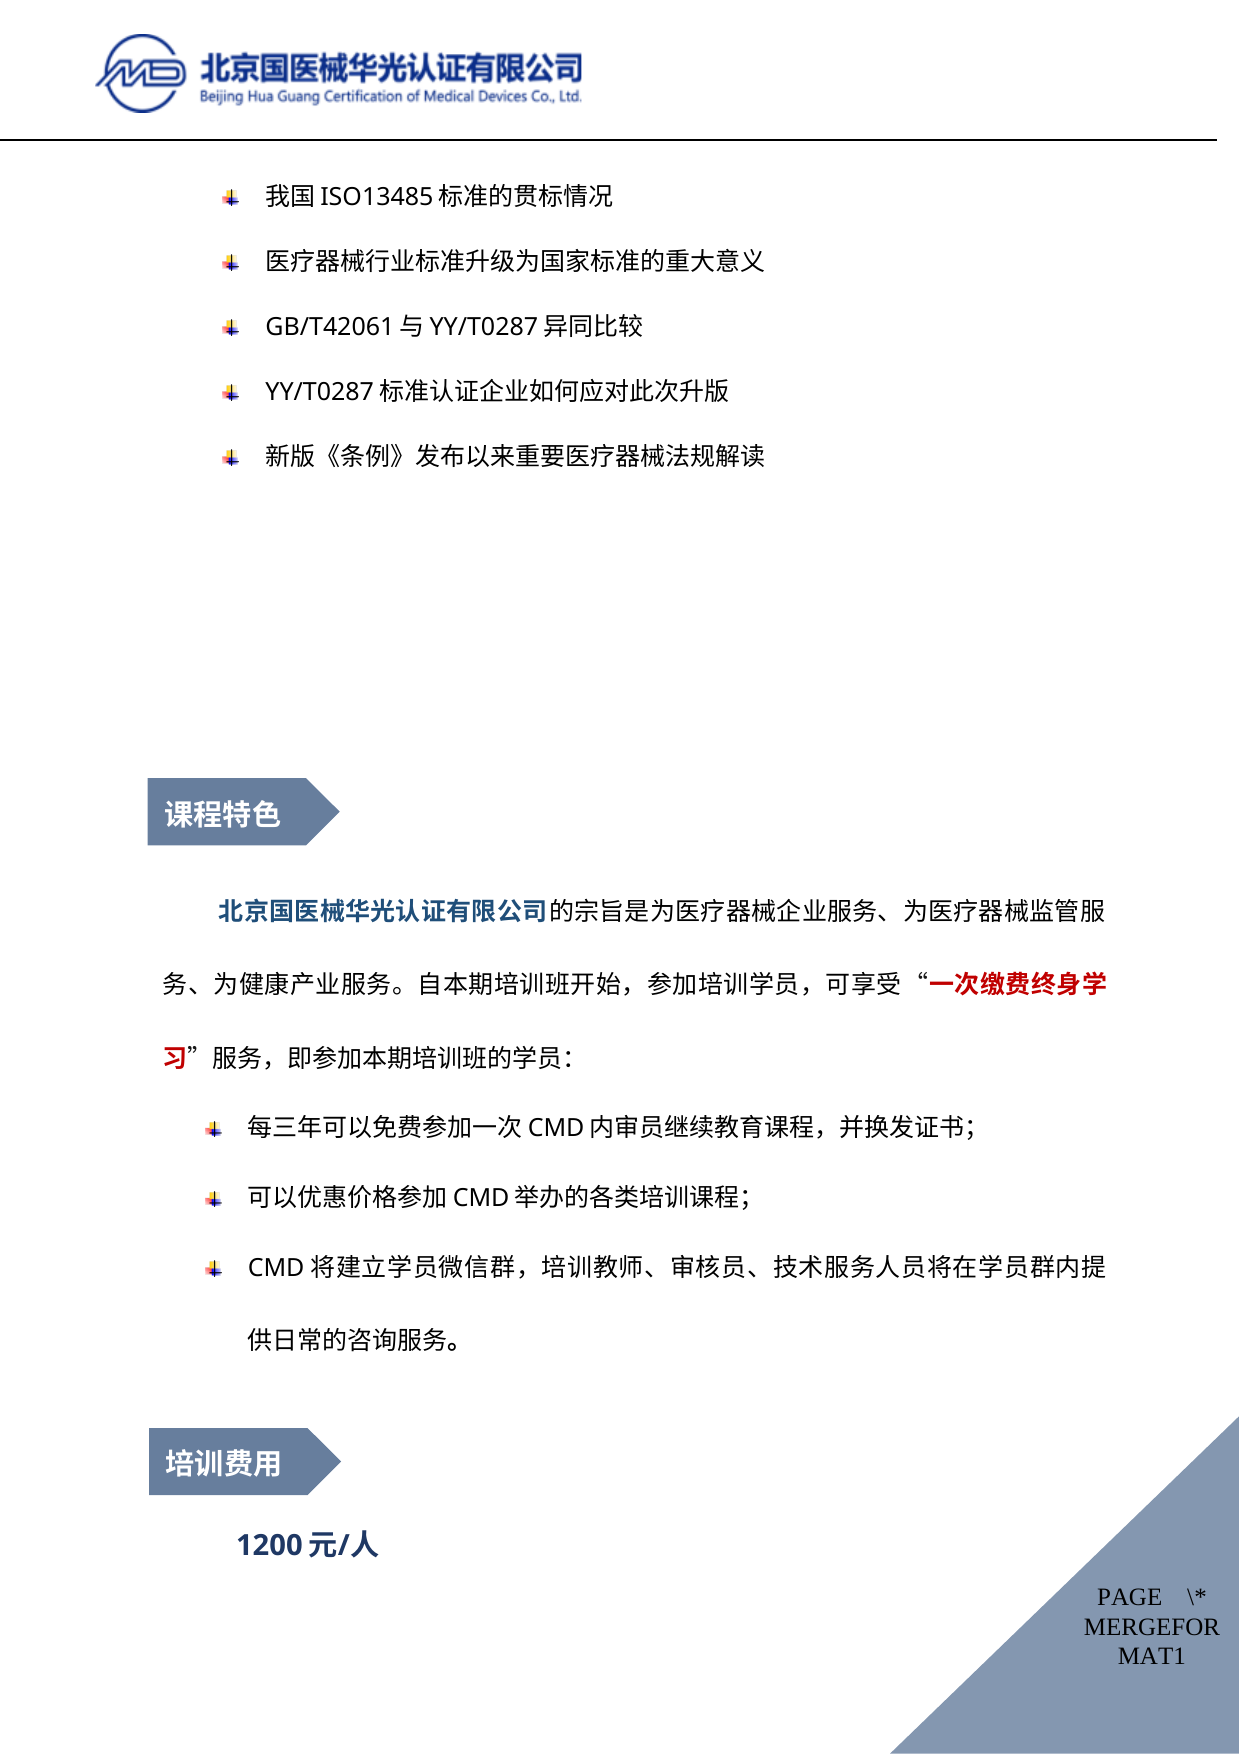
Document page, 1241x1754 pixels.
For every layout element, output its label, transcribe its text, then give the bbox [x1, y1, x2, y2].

text 1200元/人 [177, 1510, 975, 1575]
list GB/T42061与YY/T0287异同比较 [221, 292, 975, 357]
picture [205, 1190, 222, 1207]
picture [222, 253, 239, 271]
picture [222, 318, 239, 336]
list YY/T0287标准认证企业如何应对此次升版 [221, 357, 975, 422]
picture [222, 383, 239, 401]
list 医疗器械行业标准升级为国家标准的重大意义 [221, 227, 975, 292]
list 新版《条例》发布以来重要医疗器械法规解读 [221, 422, 975, 487]
list 我国ISO13485标准的贯标情况 [221, 162, 975, 227]
picture [205, 1259, 222, 1277]
picture [222, 448, 239, 466]
list CMD将建立学员微信群，培训教师、审核员、技术服务人员将在学员群内提供日常的咨询服务。 [204, 1233, 1107, 1371]
text 北京国医械华光认证有限公司的宗旨是为医疗器械企业服务、为医疗器械监管服务、为健康产业服务。自本期培训班开始，参加培训学员，可享受“一次缴费终身学习”服务，即参加本期培训班的学员： [162, 877, 1107, 1089]
list 可以优惠价格参加CMD举办的各类培训课程； [204, 1163, 1107, 1228]
list 每三年可以免费参加一次CMD内审员继续教育课程，并换发证书； [204, 1093, 1107, 1158]
picture [222, 188, 239, 206]
picture [95, 34, 582, 113]
picture [205, 1120, 222, 1137]
